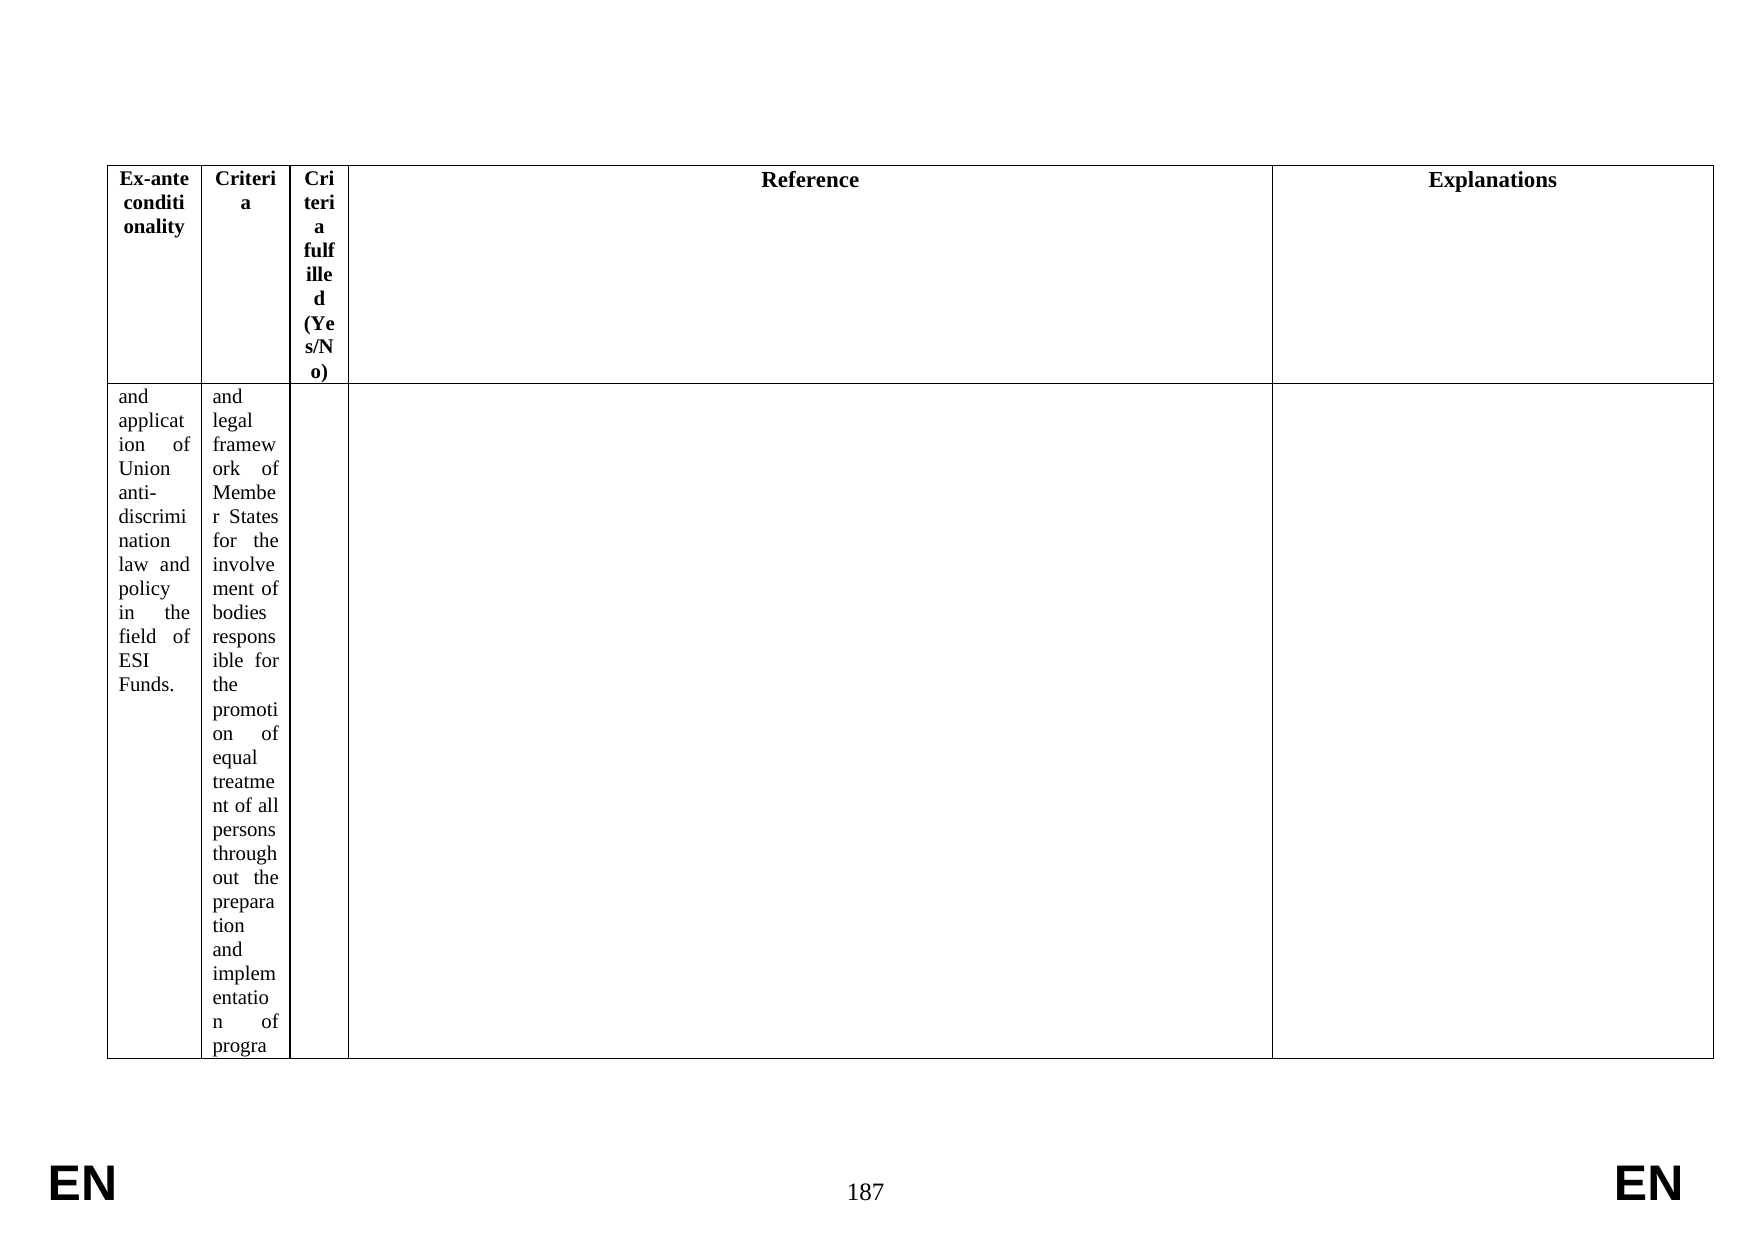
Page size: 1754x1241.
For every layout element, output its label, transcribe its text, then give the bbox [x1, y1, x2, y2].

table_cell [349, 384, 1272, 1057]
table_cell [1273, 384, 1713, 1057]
table_header Reference [349, 166, 1272, 383]
table_header Criteria fulfilled (Yes/No) [291, 166, 348, 383]
table_header Explanations [1273, 166, 1713, 383]
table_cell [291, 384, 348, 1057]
table_header Ex-ante conditionality [108, 166, 201, 383]
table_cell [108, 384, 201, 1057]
table_header Criteria [202, 166, 289, 383]
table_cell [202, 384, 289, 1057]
